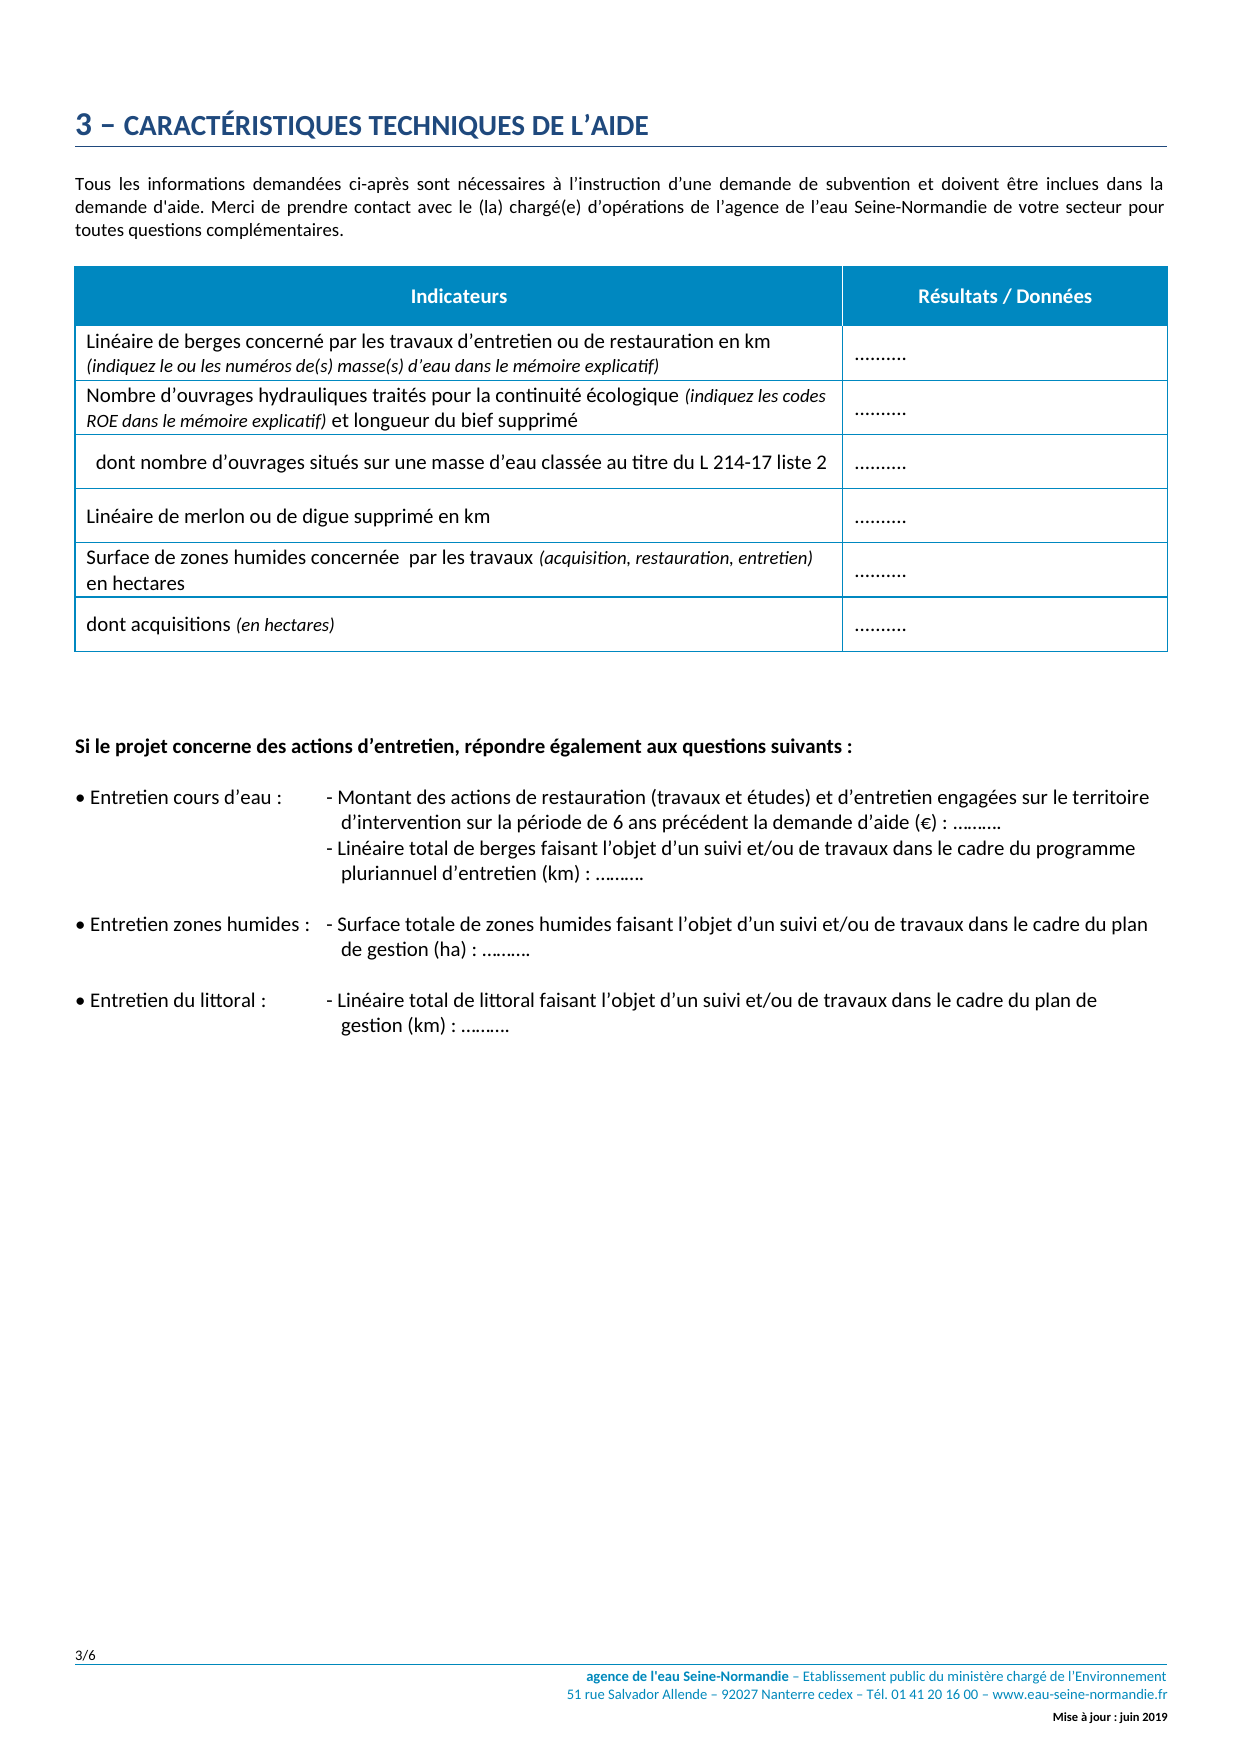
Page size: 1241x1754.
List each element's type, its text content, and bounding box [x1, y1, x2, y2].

table_cell dont acquisitions (en hectares) [76, 598, 842, 651]
table_cell [843, 489, 1167, 542]
text • Entretien cours d’eau : - Montant des actions de restauration (travaux et études) et d’entretien engagées sur le territoire d’intervention sur la période de 6 ans précédent la demande d’aide (€) : [75, 784, 1168, 835]
table_cell Surface de zones humides concernée par les travaux (acquisition, restauration, entretien) en hectares [76, 543, 842, 596]
picture [722, 1690, 727, 1699]
table_cell Nombre d’ouvrages hydrauliques traités pour la continuité écologique (indiquez les codes ROE dans le mémoire explicatif) et longueur du bief supprimé [76, 381, 842, 434]
table_cell dont nombre d’ouvrages situés sur une masse d’eau classée au titre du L 214-17 liste 2 [76, 435, 842, 488]
table_cell Linéaire de berges concerné par les travaux d’entretien ou de restauration en km (indiquez le ou les numéros de(s) masse(s) d’eau dans le mémoire explicatif) [76, 326, 842, 380]
picture [937, 1674, 943, 1681]
picture [929, 1690, 939, 1697]
text • Entretien zones humides : - Surface totale de zones humides faisant l’objet d’un suivi et/ou de travaux dans le cadre du plan de gestion (ha) : [75, 911, 1168, 962]
text • Entretien du littoral : - Linéaire total de littoral faisant l’objet d’un suivi et/ou de travaux dans le cadre du plan de gestion (km) : [75, 987, 1138, 1038]
picture [866, 1690, 873, 1699]
table_cell [843, 326, 1167, 380]
picture [992, 1692, 999, 1698]
picture [1033, 1674, 1038, 1684]
text - Linéaire total de berges faisant l’objet d’un suivi et/ou de travaux dans le cadre du programme pluriannuel d’entretien (km) : [75, 835, 1168, 886]
table_cell Linéaire de merlon ou de digue supprimé en km [76, 489, 842, 542]
table_cell [843, 435, 1167, 488]
text Tous les informations demandées ci-après sont nécessaires à l’instruction d’une demande de subvention et doivent être inclues dans la demande d'aide. Merci de prendre contact avec le (la) chargé(e) d’opérations de l’agence de l’eau Seine-Normandie de votre secteur pour toutes questions complémentaires. [75, 172, 1167, 241]
text 3 – CARACTÉRISTIQUES TECHNIQUES DE L’AIDE [75, 103, 1167, 146]
table_header Résultats / Données [843, 266, 1168, 326]
table_cell [843, 598, 1167, 651]
text Si le projet concerne des actions d’entretien, répondre également aux questions suivants : [75, 733, 1167, 758]
table_cell [843, 543, 1167, 596]
picture [1011, 1692, 1020, 1698]
table_header Indicateurs [76, 266, 842, 326]
table_cell [843, 381, 1167, 434]
